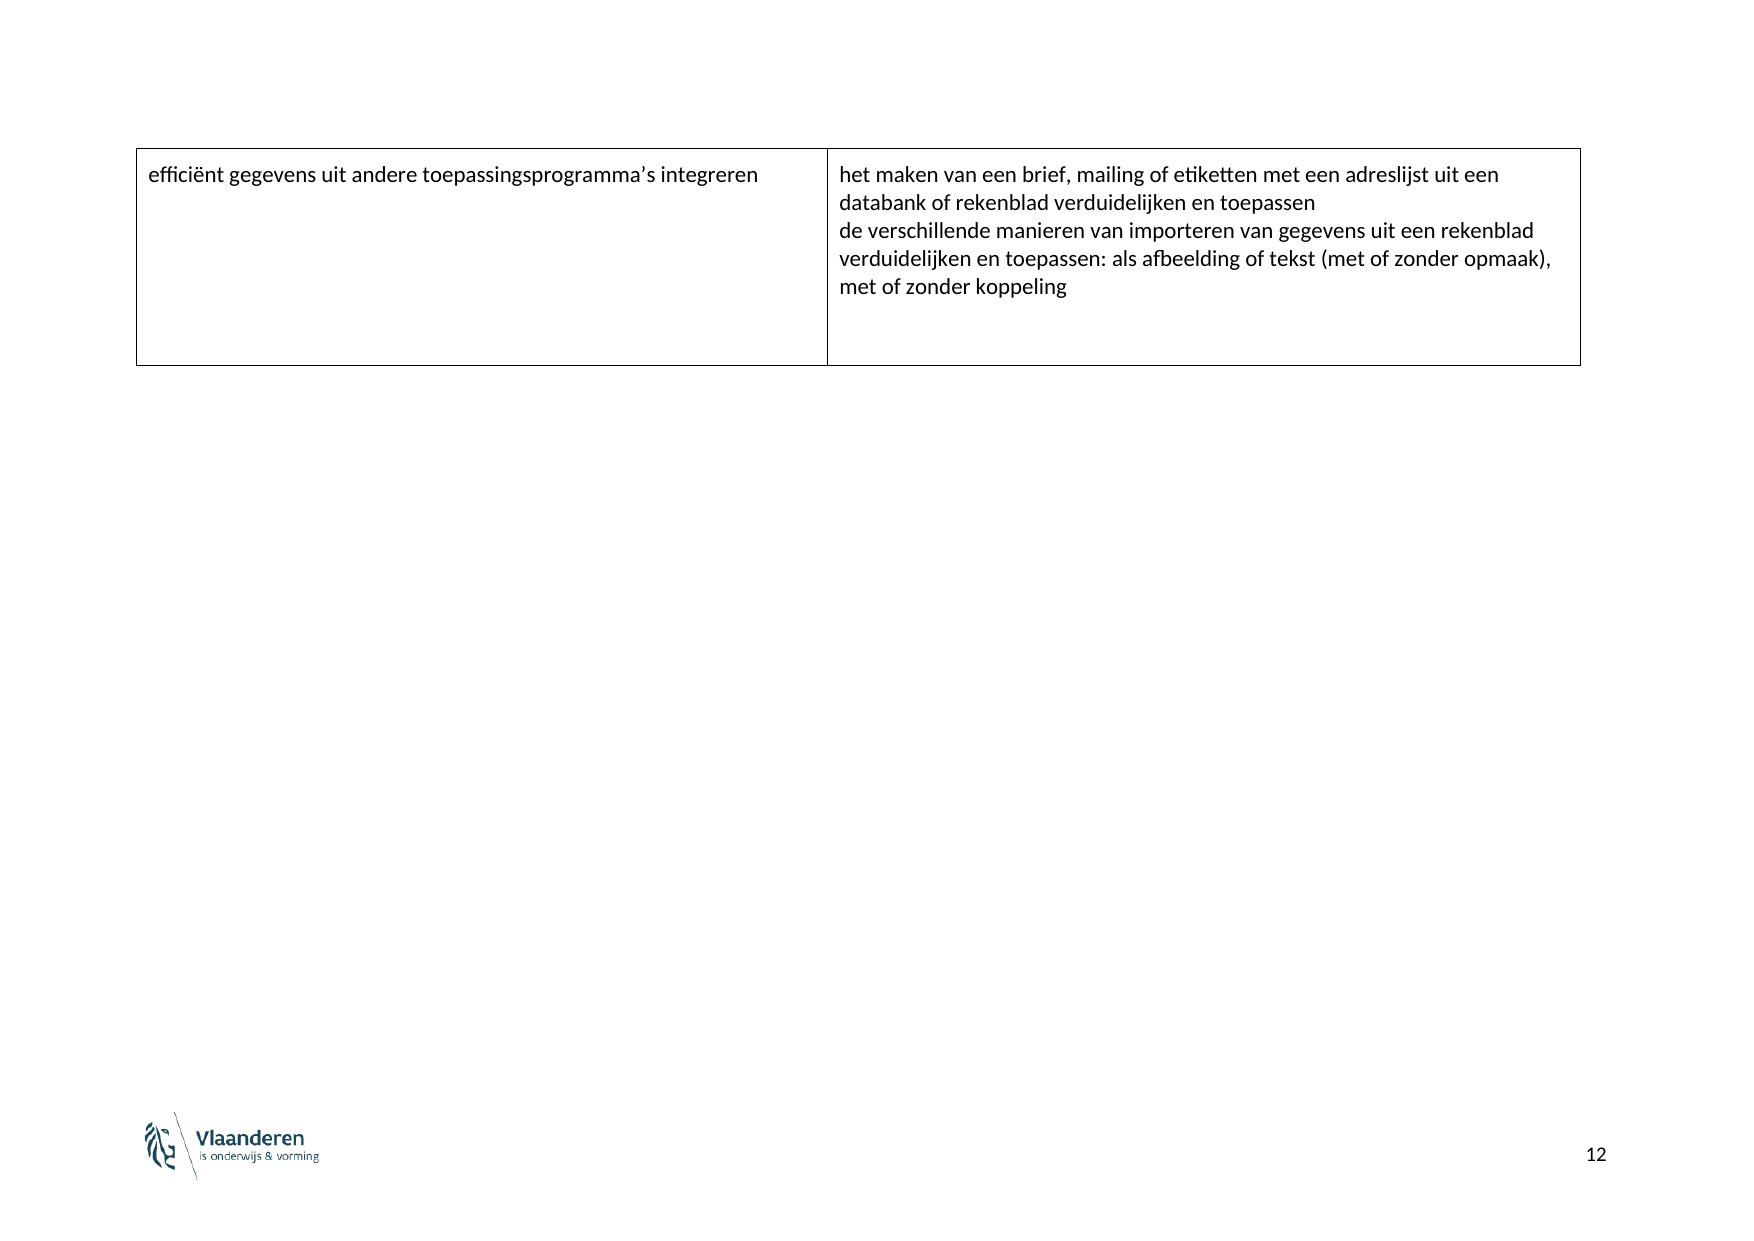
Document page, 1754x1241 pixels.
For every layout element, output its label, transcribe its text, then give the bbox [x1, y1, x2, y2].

table_cell het maken van een brief, mailing of etiketten met een adreslijst uit een databank of rekenblad verduidelijken en toepassen de verschillende manieren van importeren van gegevens uit een rekenblad verduidelijken en toepassen: als afbeelding of tekst (met of zonder opmaak), met of zonder koppeling [828, 149, 1580, 365]
picture [144, 1112, 327, 1180]
table_cell efficiënt gegevens uit andere toepassingsprogramma’s integreren [137, 149, 827, 365]
